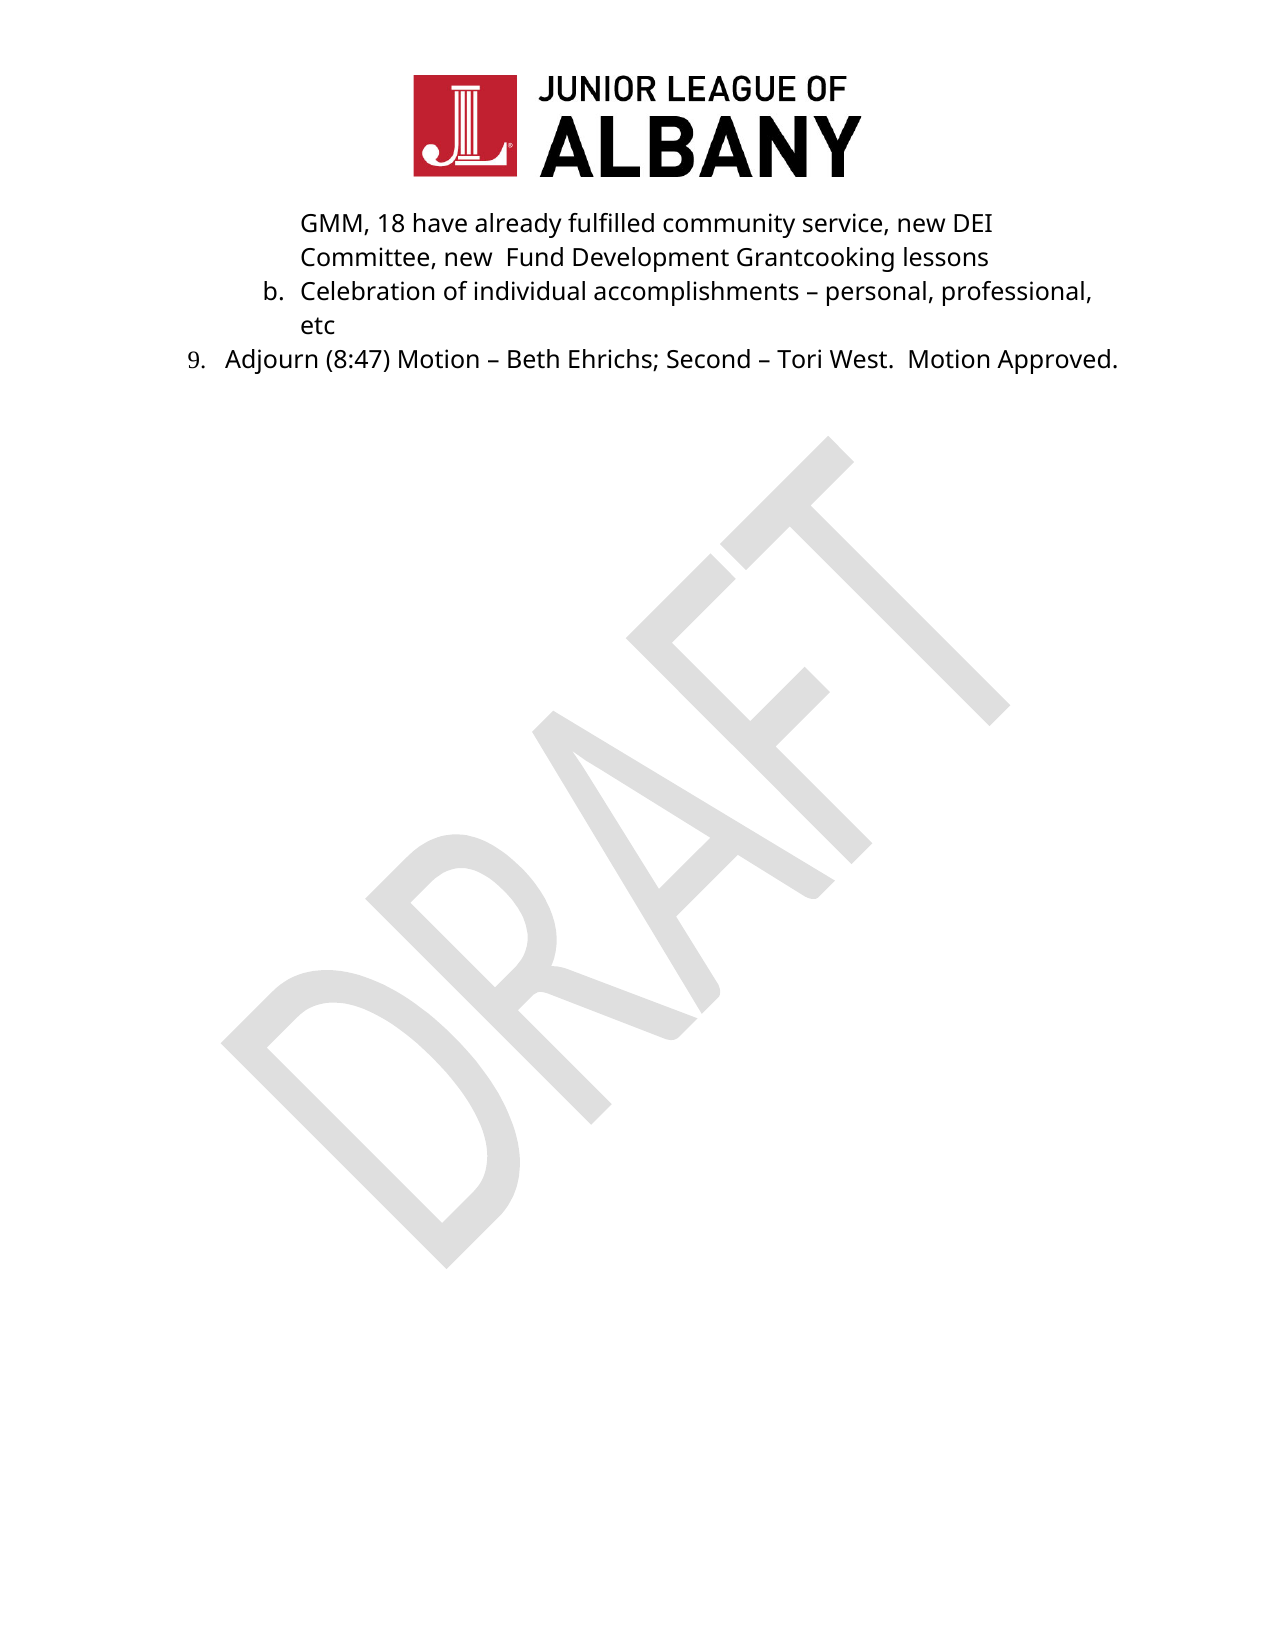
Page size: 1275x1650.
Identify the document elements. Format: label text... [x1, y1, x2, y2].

list Adjourn (8:47) Motion – Beth Ehrichs; Second – Tori West. Motion Approved. [187, 342, 1125, 376]
list Celebration of individual accomplishments – personal, professional, etc [262, 273, 1125, 342]
picture [413, 75, 862, 177]
